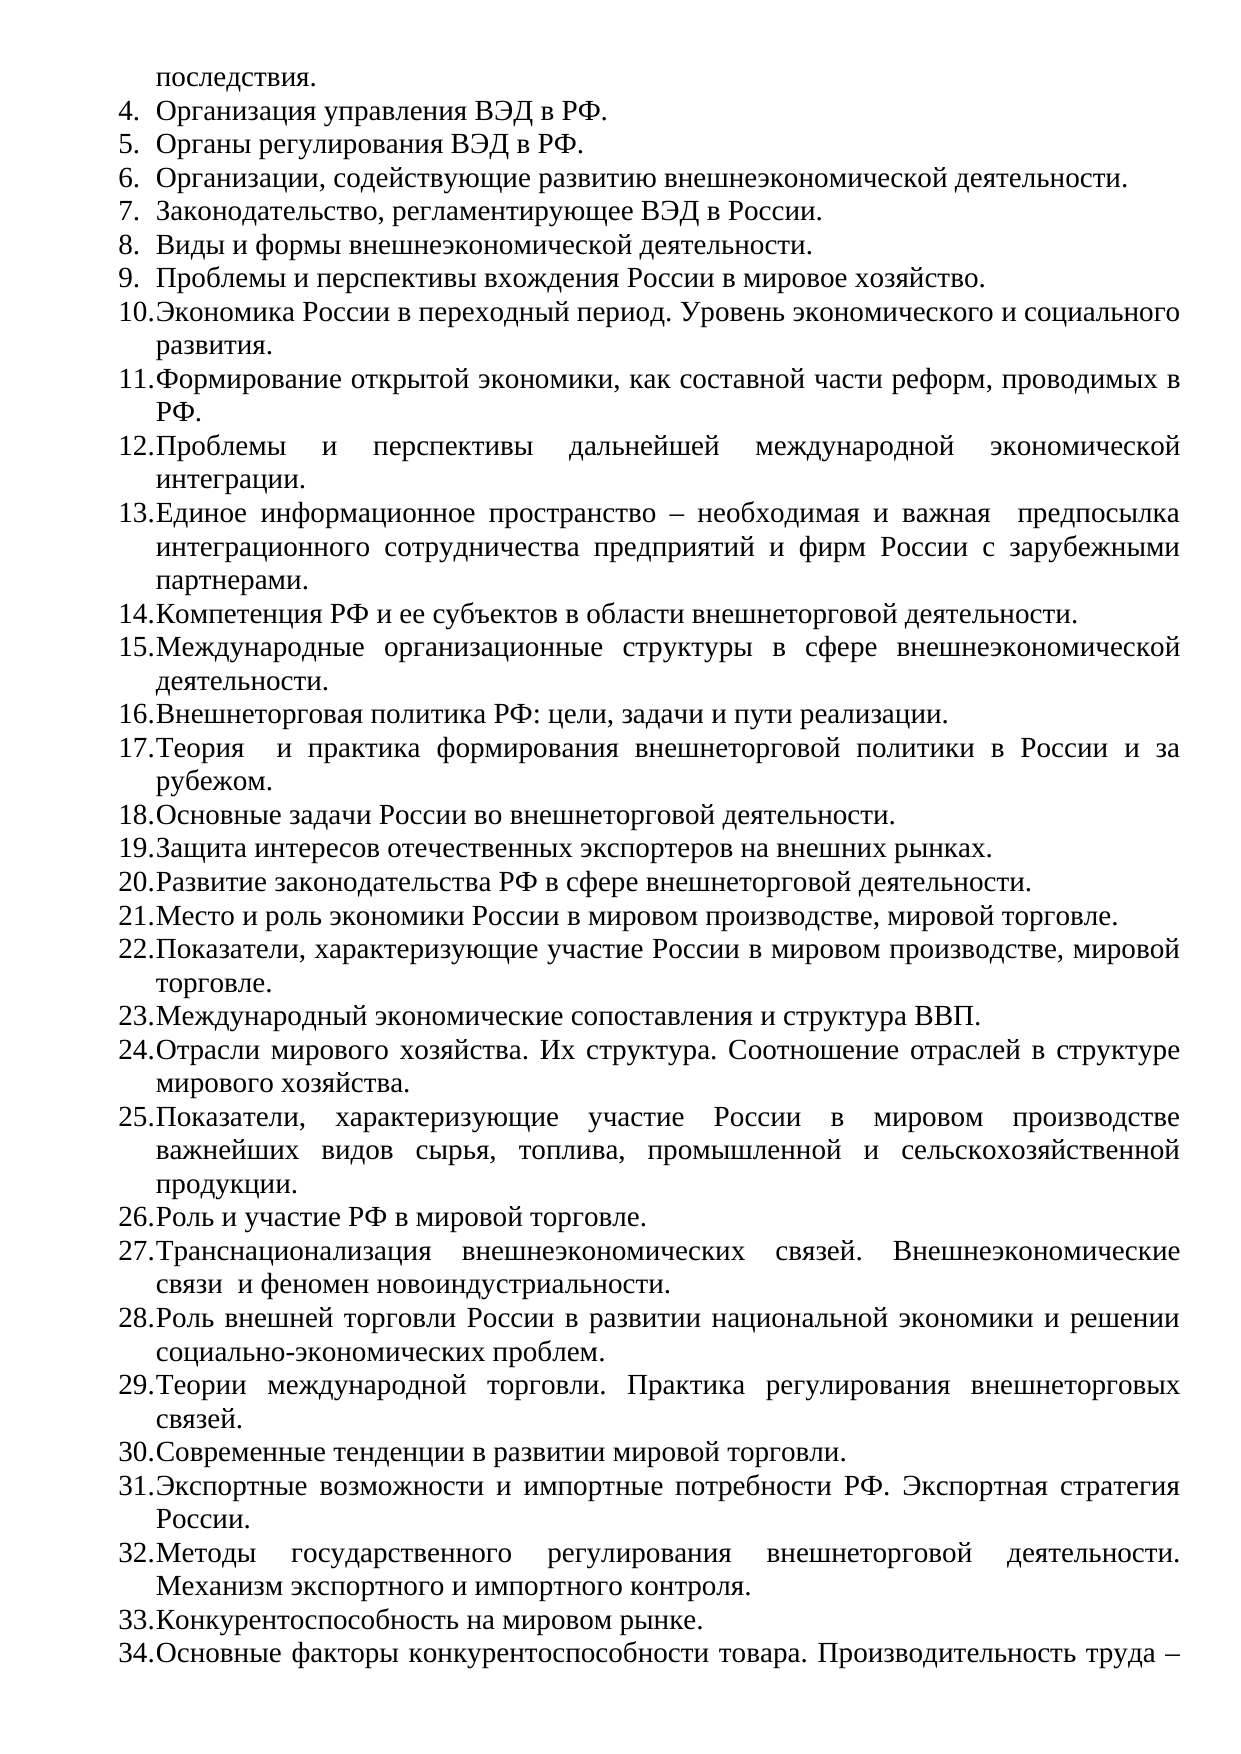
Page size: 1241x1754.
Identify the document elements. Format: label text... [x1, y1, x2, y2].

list Методы государственного регулирования внешнеторговой деятельности. Механизм экспортного и импортного контроля. [118, 1535, 1181, 1602]
list Внешнеторговая политика РФ: цели, задачи и пути реализации. [118, 696, 1181, 730]
list Защита интересов отечественных экспортеров на внешних рынках. [118, 831, 1181, 864]
list Роль внешней торговли России в развитии национальной экономики и решении социально-экономических проблем. [118, 1300, 1181, 1367]
list Теории международной торговли. Практика регулирования внешнеторговых связей. [118, 1367, 1181, 1434]
list Законодательство, регламентирующее ВЭД в России. [118, 193, 1181, 227]
list Экспортные возможности и импортные потребности РФ. Экспортная стратегия России. [118, 1468, 1181, 1535]
list Роль и участие РФ в мировой торговле. [118, 1199, 1181, 1233]
list Международный экономические сопоставления и структура ВВП. [118, 998, 1181, 1032]
list Показатели, характеризующие участие России в мировом производстве, мировой торговле. [118, 931, 1181, 998]
list Органы регулирования ВЭД в РФ. [118, 126, 1181, 160]
list Показатели, характеризующие участие России в мировом производстве важнейших видов сырья, топлива, промышленной и сельскохозяйственной продукции. [118, 1099, 1181, 1199]
list Проблемы и перспективы вхождения России в мировое хозяйство. [118, 260, 1181, 294]
list Современные тенденции в развитии мировой торговли. [118, 1434, 1181, 1468]
list Отрасли мирового хозяйства. Их структура. Соотношение отраслей в структуре мирового хозяйства. [118, 1032, 1181, 1099]
list Теория и практика формирования внешнеторговой политики в России и за рубежом. [118, 730, 1181, 797]
list Формирование открытой экономики, как составной части реформ, проводимых в РФ. [118, 361, 1181, 428]
list Единое информационное пространство – необходимая и важная предпосылка интеграционного сотрудничества предприятий и фирм России с зарубежными партнерами. [118, 495, 1181, 596]
list Международные организационные структуры в сфере внешнеэкономической деятельности. [118, 629, 1181, 696]
list Проблемы и перспективы дальнейшей международной экономической интеграции. [118, 428, 1181, 495]
list Организации, содействующие развитию внешнеэкономической деятельности. [118, 160, 1181, 193]
list Организация управления ВЭД в РФ. [118, 93, 1181, 126]
list Основные задачи России во внешнеторговой деятельности. [118, 797, 1181, 831]
list Конкурентоспособность на мировом рынке. [118, 1602, 1181, 1636]
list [118, 59, 1181, 93]
list Транснационализация внешнеэкономических связей. Внешнеэкономические связи и феномен новоиндустриальности. [118, 1233, 1181, 1300]
list Место и роль экономики России в мировом производстве, мировой торговле. [118, 898, 1181, 931]
list Компетенция РФ и ее субъектов в области внешнеторговой деятельности. [118, 596, 1181, 629]
list Экономика России в переходный период. Уровень экономического и социального развития. [118, 294, 1181, 361]
list Развитие законодательства РФ в сфере внешнеторговой деятельности. [118, 864, 1181, 898]
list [118, 1636, 1181, 1669]
list Виды и формы внешнеэкономической деятельности. [118, 227, 1181, 260]
